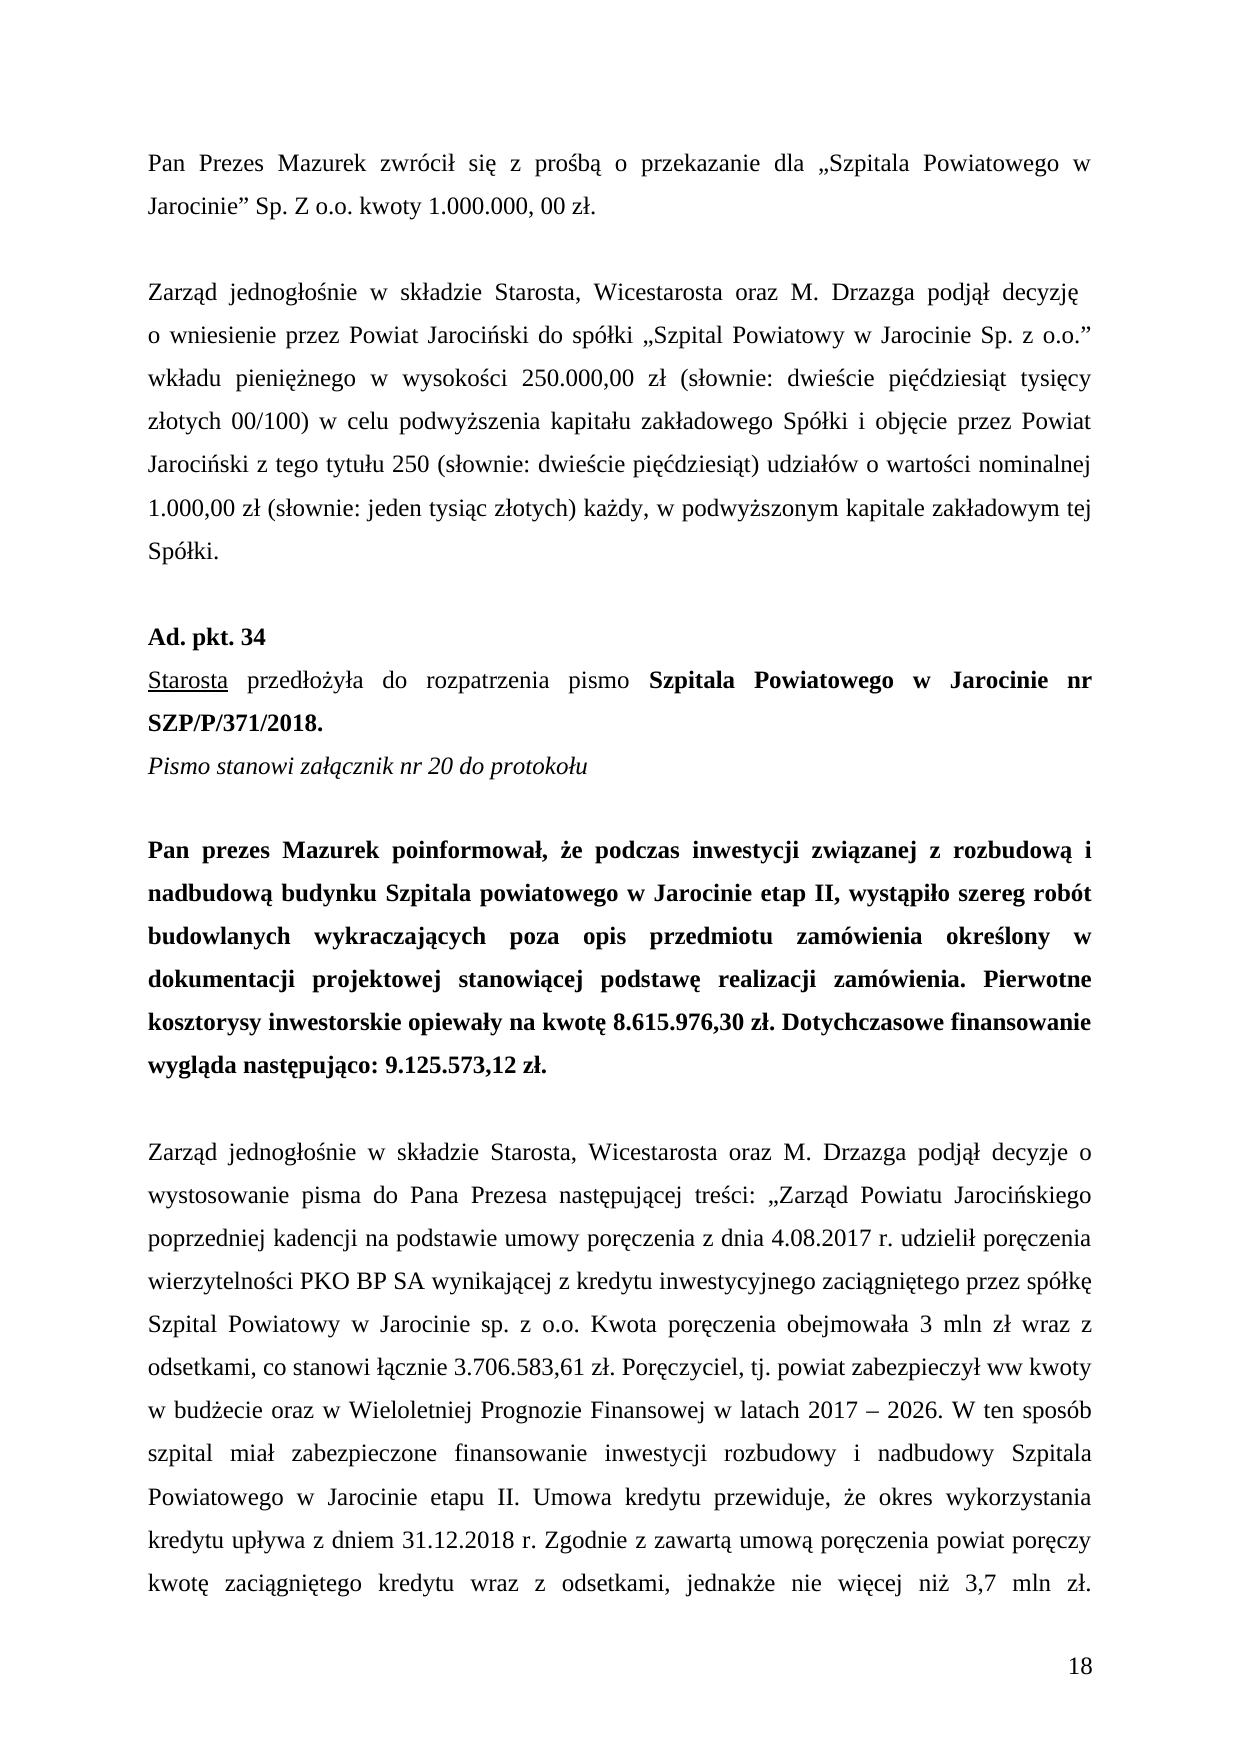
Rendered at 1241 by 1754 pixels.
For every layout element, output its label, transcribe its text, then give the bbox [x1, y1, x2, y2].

text Pan prezes Mazurek poinformował, że podczas inwestycji związanej z rozbudową i nadbudową budynku Szpitala powiatowego w Jarocinie etap II, wystąpiło szereg robót budowlanych wykraczających poza opis przedmiotu zamówienia określony w dokumentacji projektowej stanowiącej podstawę realizacji zamówienia. Pierwotne kosztorysy inwestorskie opiewały na kwotę 8.615.976,30 zł. Dotychczasowe finansowanie wygląda następująco: 9.125.573,12 zł. [148, 835, 1093, 1079]
text Pismo stanowi załącznik nr 20 do protokołu [148, 751, 1093, 780]
text Starosta przedłożyła do rozpatrzenia pismo Szpitala Powiatowego w Jarocinie nr SZP/P/371/2018. [148, 665, 1093, 737]
text Ad. pkt. 34 [148, 622, 1093, 651]
text Pan Prezes Mazurek zwrócił się z prośbą o przekazanie dla „Szpitala Powiatowego w Jarocinie” Sp. Z o.o. kwoty 1.000.000, 00 zł. [148, 148, 1093, 219]
text Zarząd jednogłośnie w składzie Starosta, Wicestarosta oraz M. Drzazga podjął decyzję o wniesienie przez Powiat Jarociński do spółki „Szpital Powiatowy w Jarocinie Sp. z o.o.” wkładu pieniężnego w wysokości 250.000,00 zł (słownie: dwieście pięćdziesiąt tysięcy złotych 00/100) w celu podwyższenia kapitału zakładowego Spółki i objęcie przez Powiat Jarociński z tego tytułu 250 (słownie: dwieście pięćdziesiąt) udziałów o wartości nominalnej 1.000,00 zł (słownie: jeden tysiąc złotych) każdy, w podwyższonym kapitale zakładowym tej Spółki. [148, 277, 1093, 564]
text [148, 1137, 1093, 1597]
